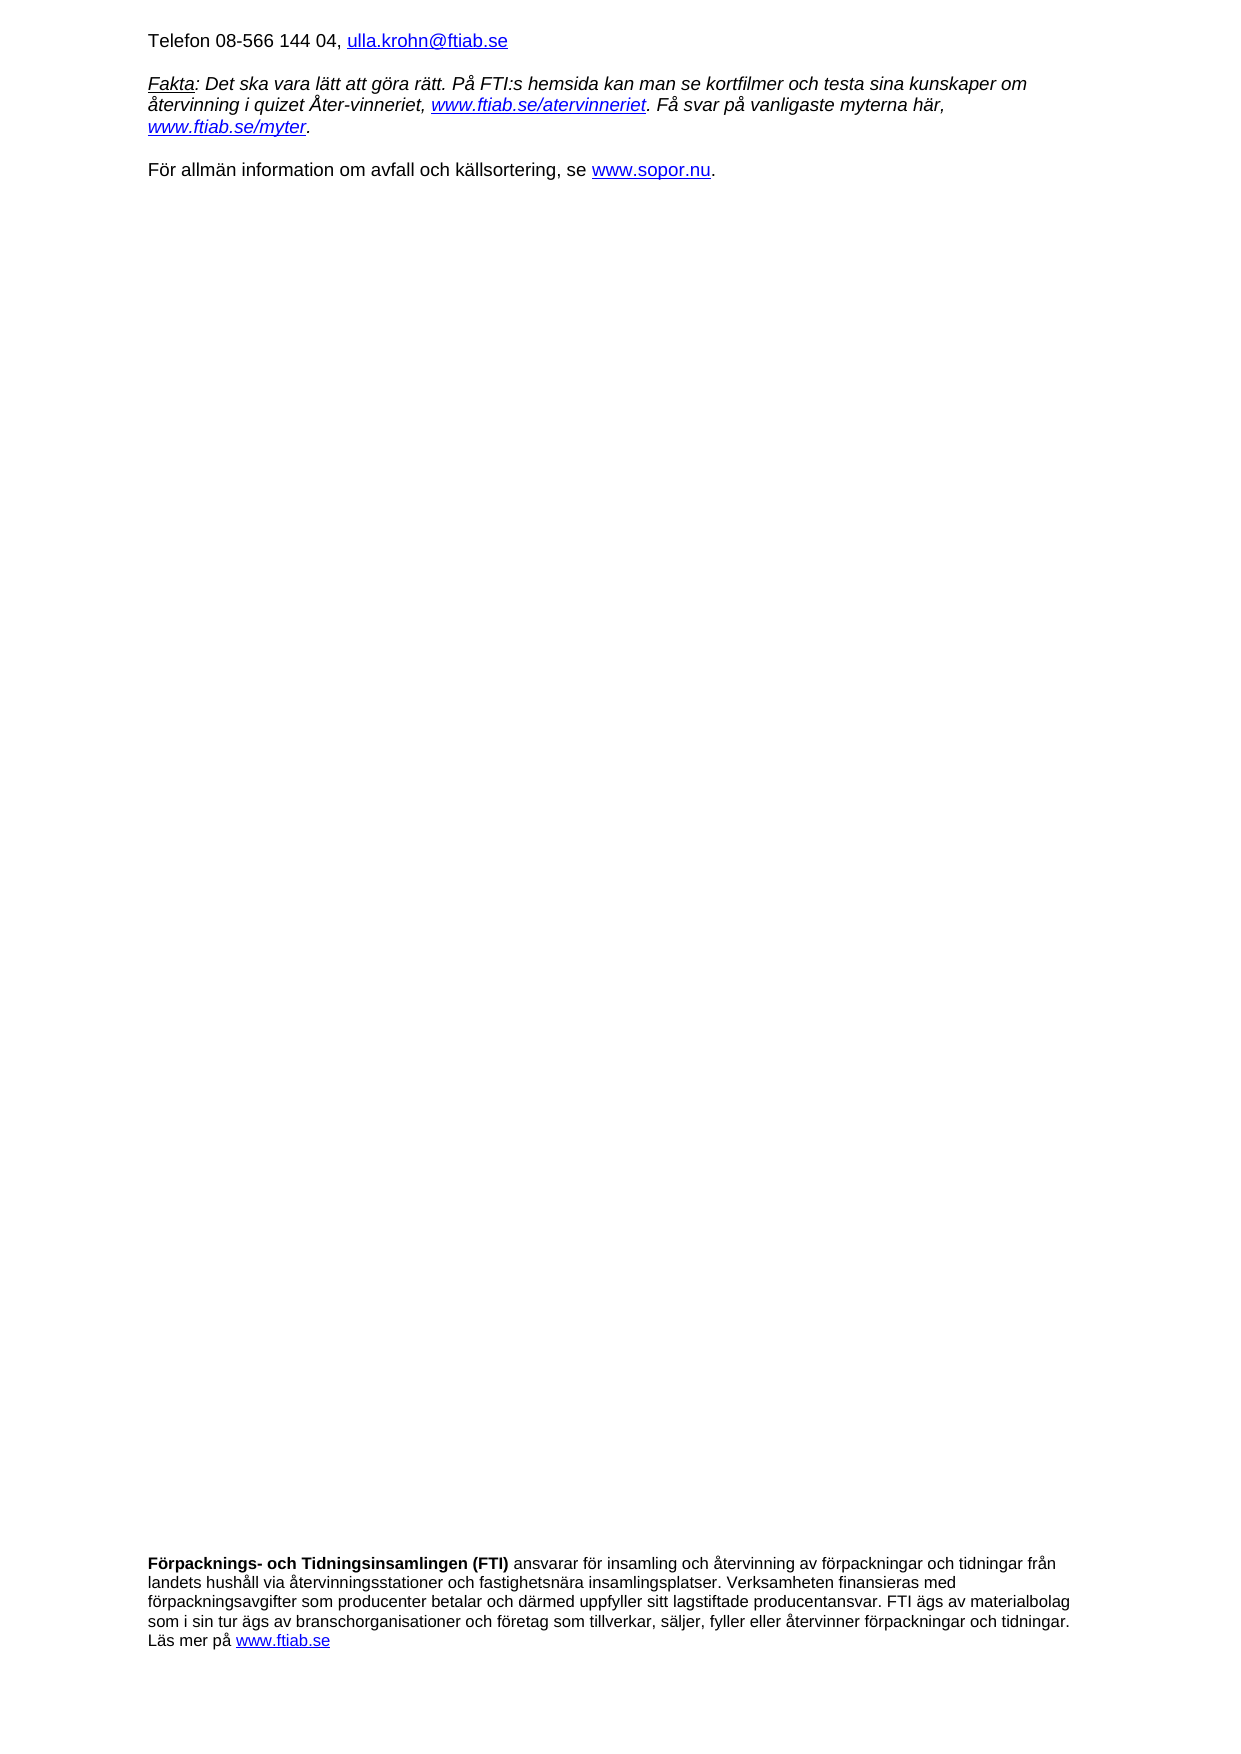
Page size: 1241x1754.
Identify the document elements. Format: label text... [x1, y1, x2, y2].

text Fakta: Det ska vara lätt att göra rätt. På FTI:s hemsida kan man se kortfilmer och testa sina kunskaper om återvinning i quizet Åter-vinneriet, www.ftiab.se/atervinneriet. Få svar på vanligaste myterna här, www.ftiab.se/myter. [148, 73, 1092, 137]
text Telefon 08-566 144 04, ulla.krohn@ftiab.se [148, 29, 1092, 51]
text För allmän information om avfall och källsortering, se www.sopor.nu. [148, 159, 1092, 181]
